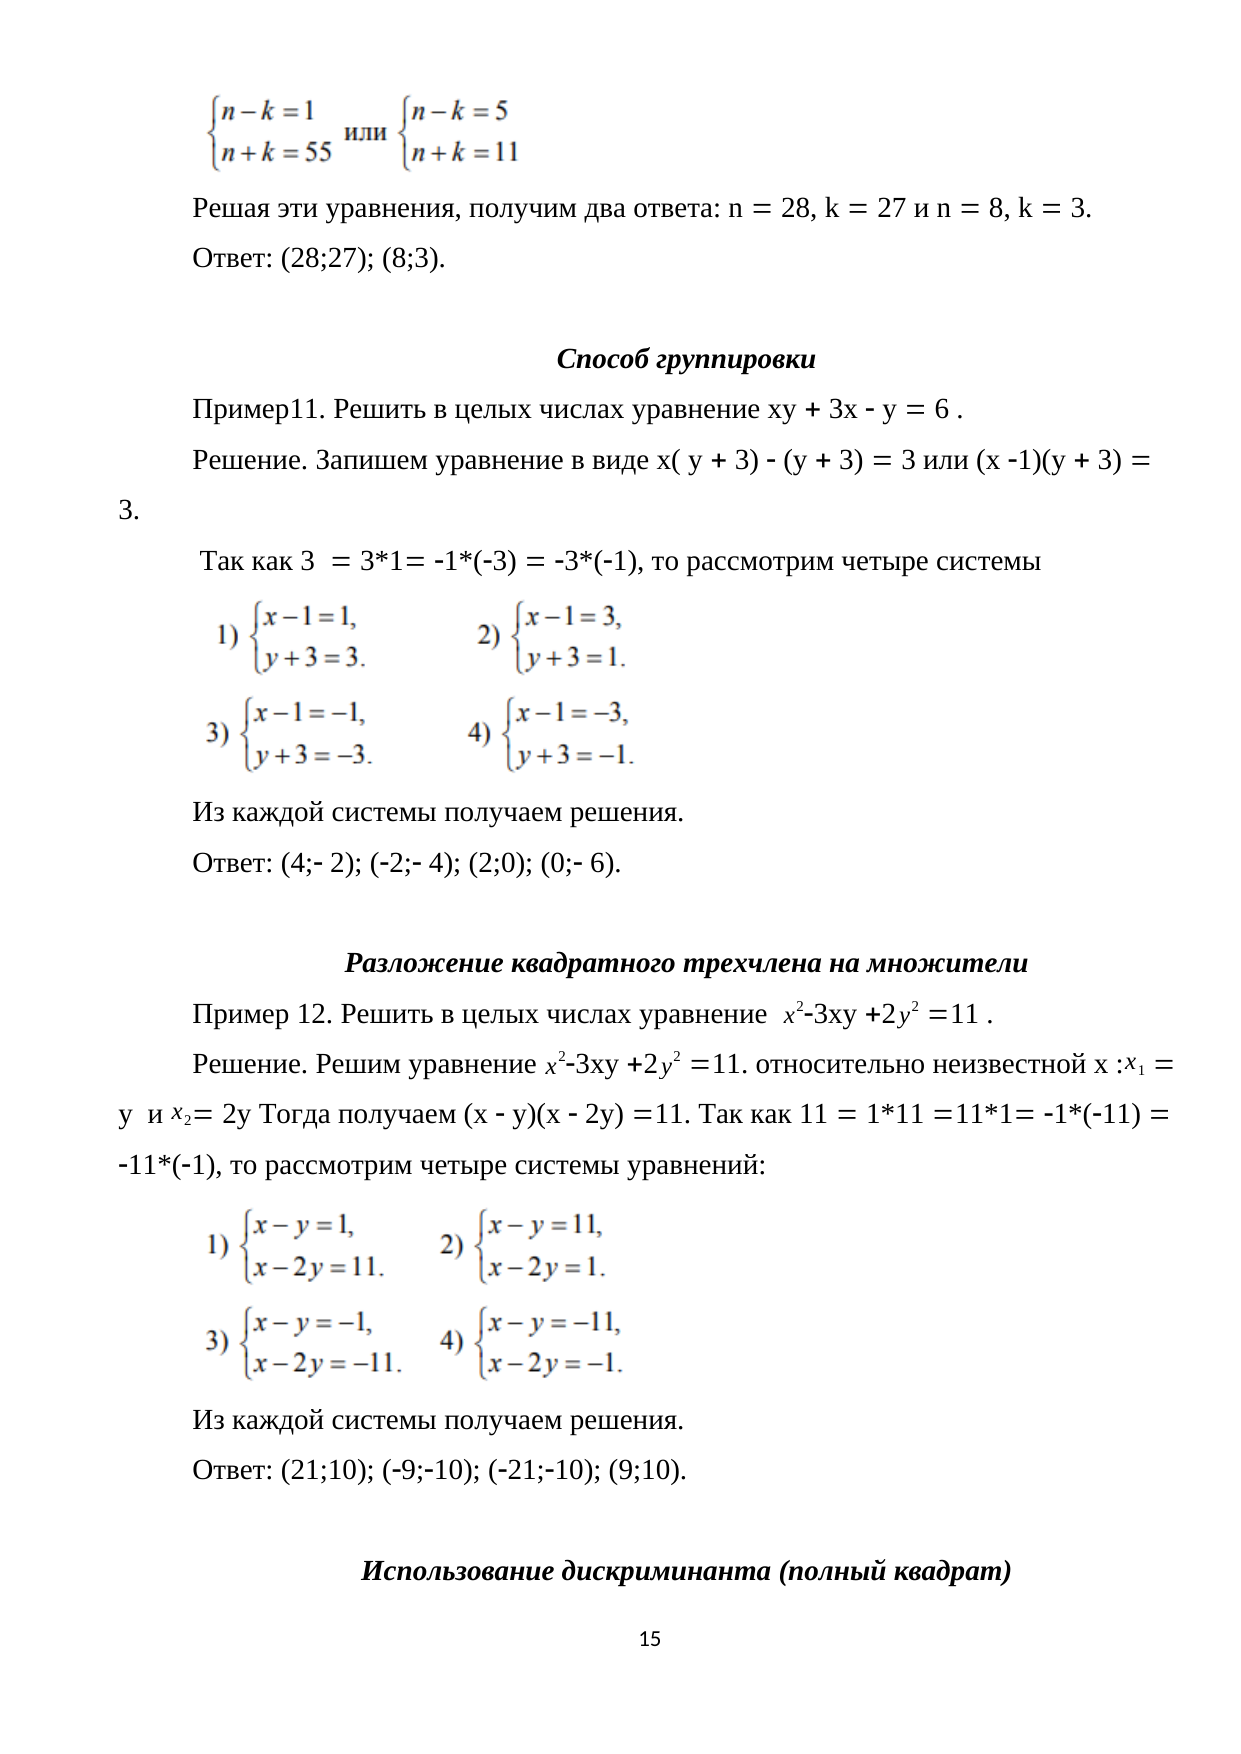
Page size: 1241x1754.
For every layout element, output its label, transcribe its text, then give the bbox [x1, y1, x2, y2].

text Способ группировки [118, 341, 1181, 375]
picture [192, 88, 528, 177]
text Решая эти уравнения, получим два ответа: n 28, k 27 и n 8, k 3. [118, 190, 1181, 224]
text Ответ: (4; 2); (2; 4); (2;0); (0; 6). [118, 845, 1181, 878]
list Решение. Решим уравнение 3xy 2 11. относительно неизвестной x : y и 2y Тогда получаем (x y)(x 2y) 11. Так как 11 1*11 11*1 1*(11) 11*(1), то рассмотрим четыре системы уравнений: [118, 1046, 1181, 1181]
list Из каждой системы получаем решения. [118, 1402, 1181, 1436]
text Из каждой системы получаем решения. [118, 794, 1181, 828]
text Ответ: (28;27); (8;3). [118, 241, 1181, 274]
picture [192, 593, 647, 781]
list Разложение квадратного трехчлена на множители [118, 946, 1181, 979]
text Решение. Запишем уравнение в виде x( y 3) (y 3) 3 или (x 1)(y 3) 3. [118, 442, 1181, 526]
text Так как 3 3*1 1*(3) 3*(1), то рассмотрим четыре системы [118, 543, 1181, 576]
picture [192, 1197, 635, 1389]
list Ответ: (21;10); (9;10); (21;10); (9;10). [118, 1452, 1181, 1486]
list Пример 12. Решить в целых числах уравнение 3xy 2 11 . [118, 996, 1181, 1029]
text Пример11. Решить в целых числах уравнение xy 3x y 6 . [118, 391, 1181, 425]
list Использование дискриминанта (полный квадрат) [118, 1553, 1181, 1587]
